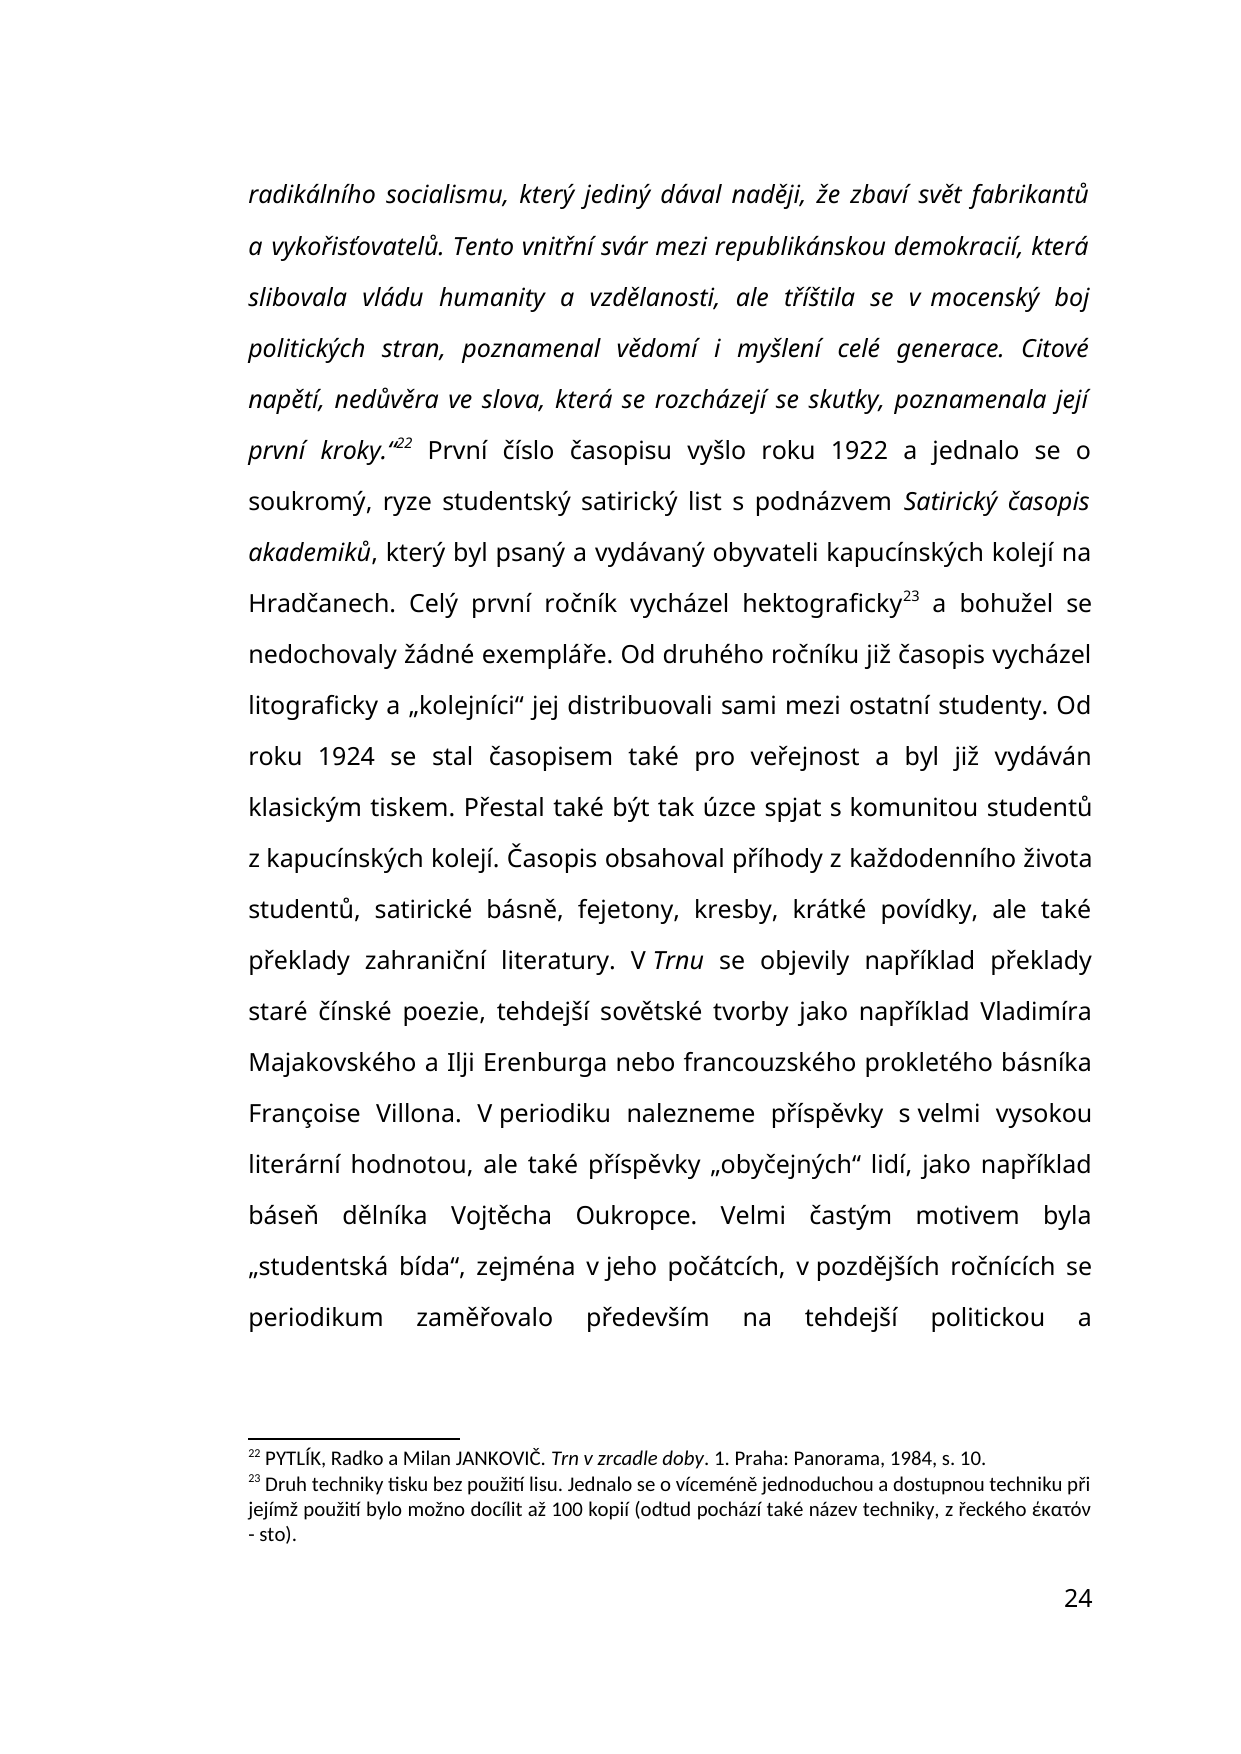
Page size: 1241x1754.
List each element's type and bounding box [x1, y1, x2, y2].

text [248, 177, 1092, 1334]
